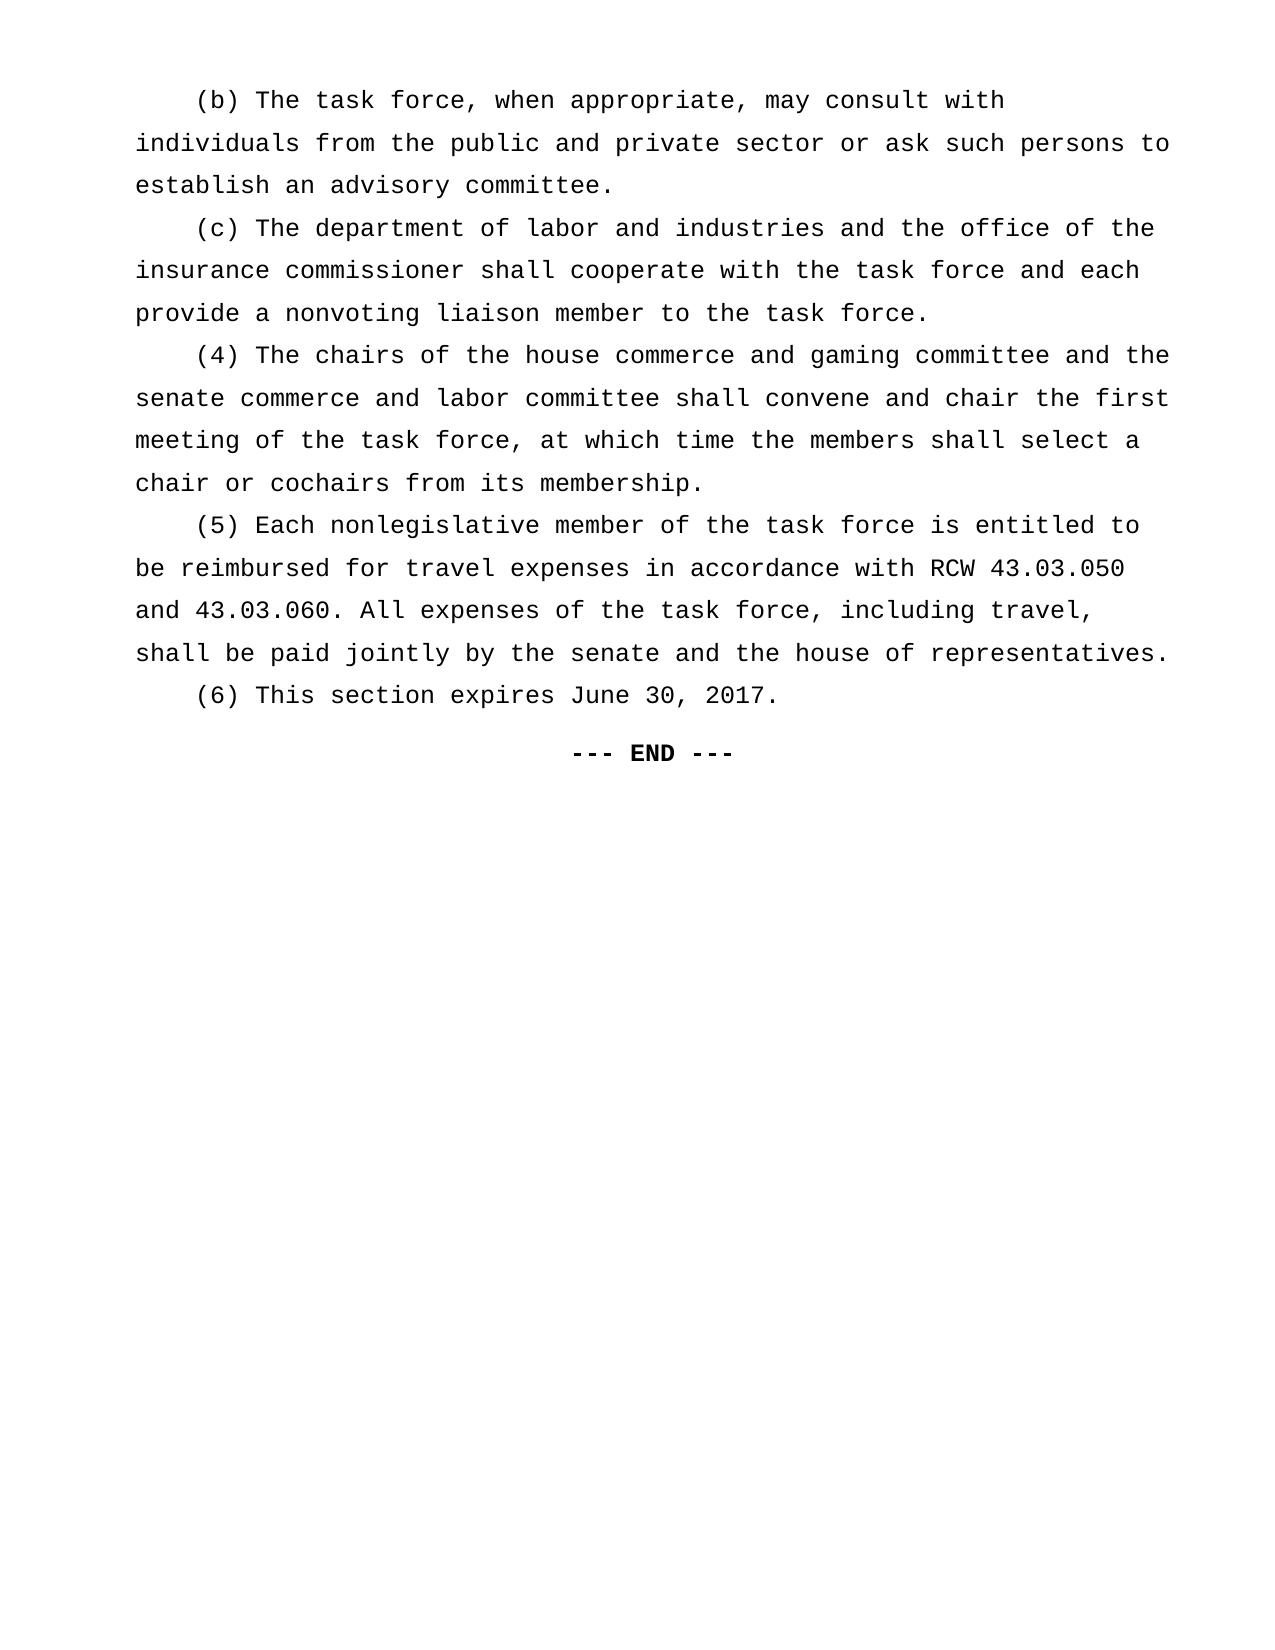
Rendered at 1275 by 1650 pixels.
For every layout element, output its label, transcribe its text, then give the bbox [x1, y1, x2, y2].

text --- END --- [135, 741, 1170, 769]
text (4) The chairs of the house commerce and gaming committee and the senate commerce and labor committee shall convene and chair the first meeting of the task force, at which time the members shall select a chair or cochairs from its membership. [135, 330, 1170, 500]
text (c) The department of labor and industries and the office of the insurance commissioner shall cooperate with the task force and each provide a nonvoting liaison member to the task force. [135, 202, 1170, 330]
text (6) This section expires June 30, 2017. [135, 670, 1170, 712]
text (b) The task force, when appropriate, may consult with individuals from the public and private sector or ask such persons to establish an advisory committee. [135, 75, 1170, 202]
text (5) Each nonlegislative member of the task force is entitled to be reimbursed for travel expenses in accordance with RCW 43.03.050 and 43.03.060. All expenses of the task force, including travel, shall be paid jointly by the senate and the house of representatives. [135, 500, 1170, 670]
